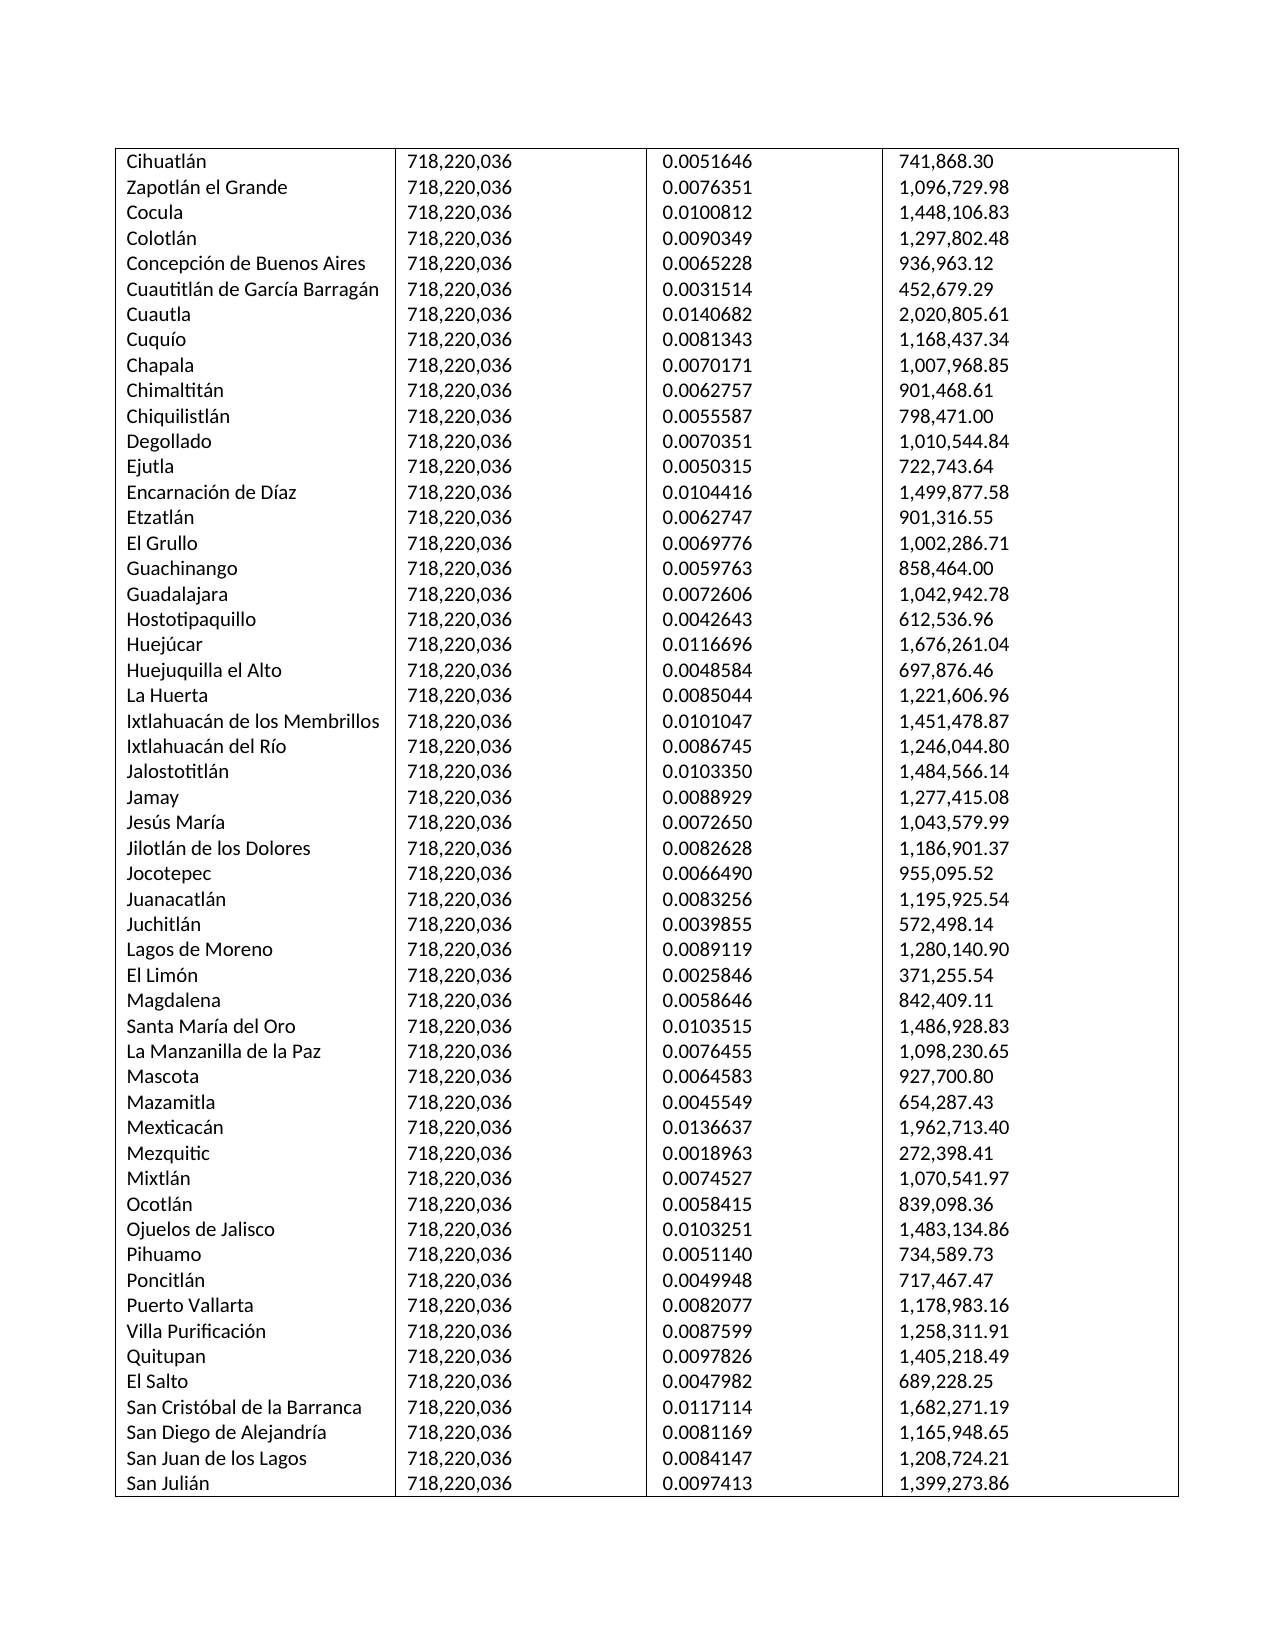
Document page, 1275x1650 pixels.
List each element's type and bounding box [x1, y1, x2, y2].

table_cell [883, 149, 1178, 1496]
table_cell [116, 149, 395, 1496]
table_cell [396, 149, 646, 1496]
table_cell [647, 149, 882, 1496]
